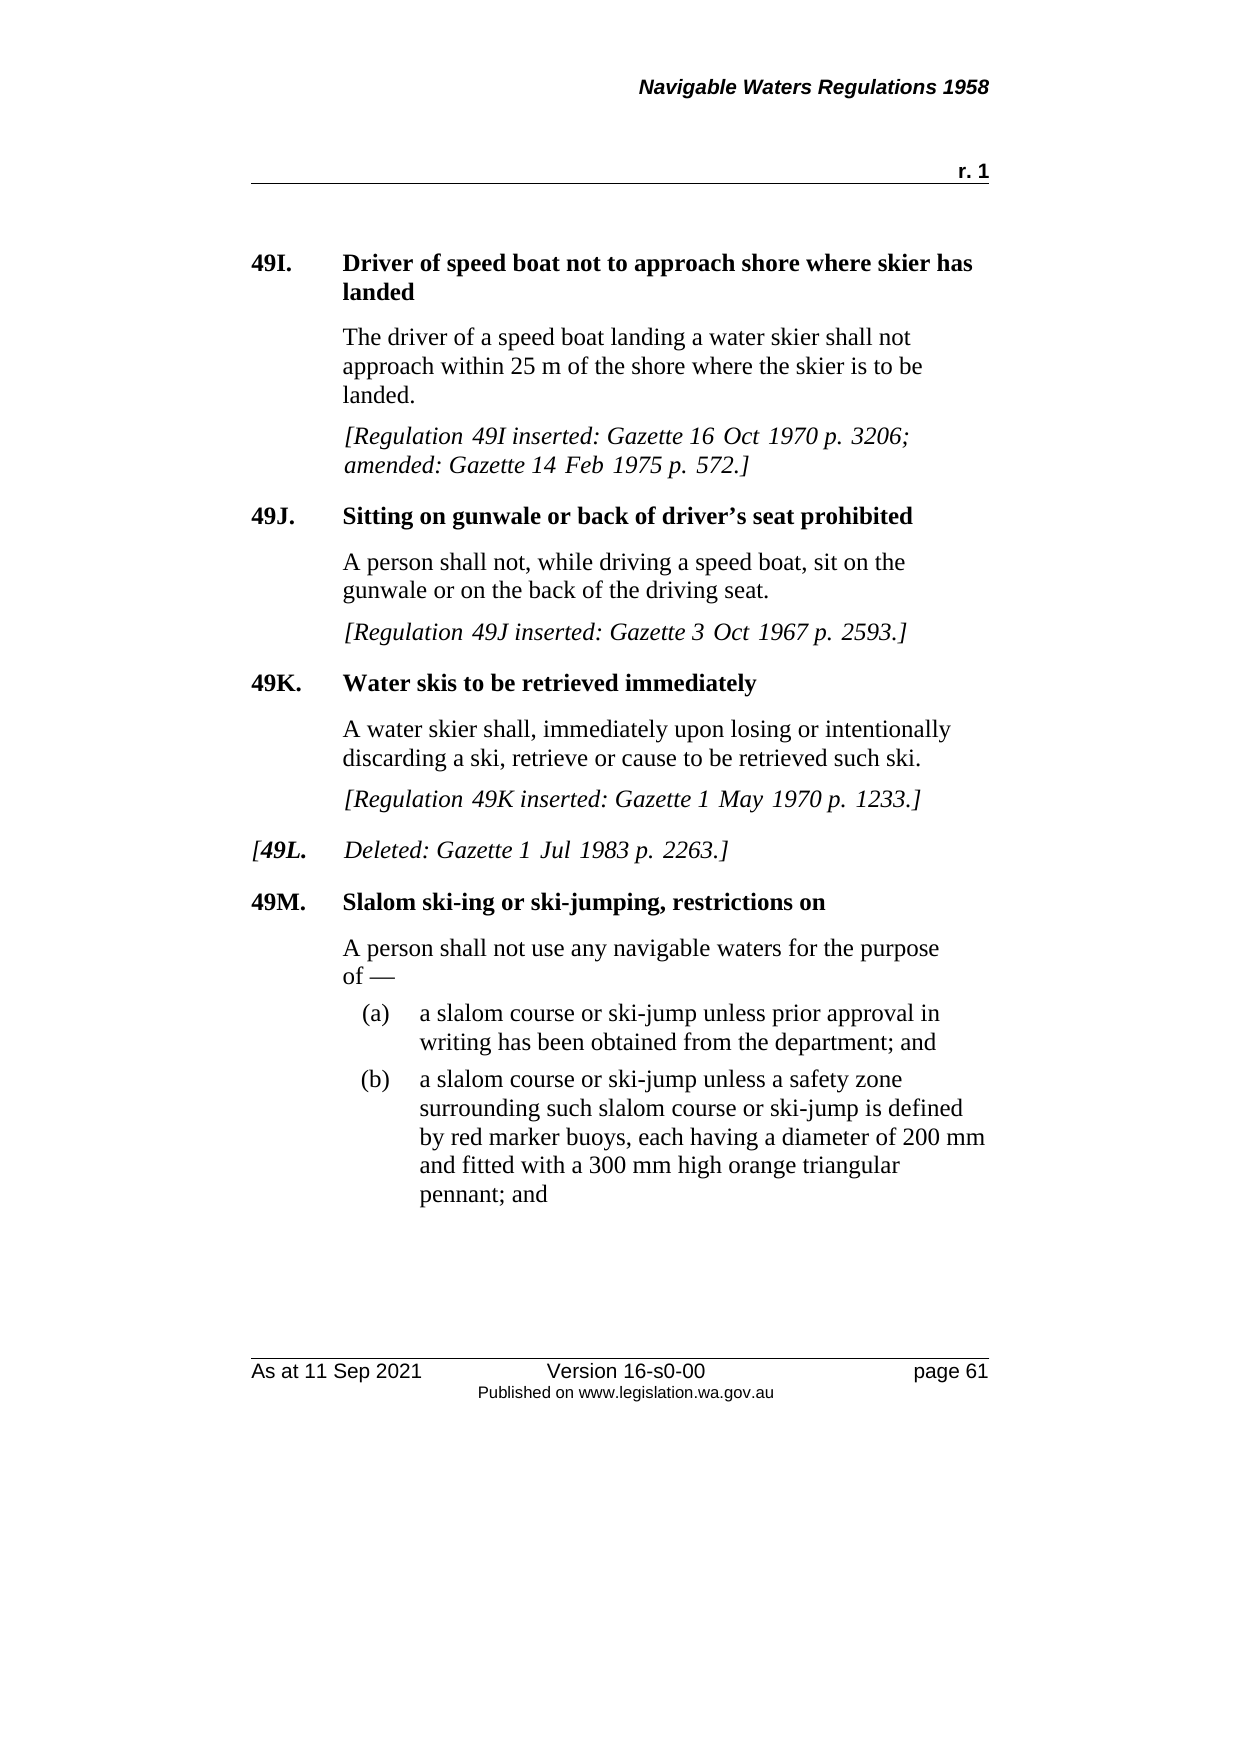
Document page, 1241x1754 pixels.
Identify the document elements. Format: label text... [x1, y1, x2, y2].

text [Regulation 49J inserted: Gazette 3 Oct 1967 p. 2593.] [251, 617, 989, 646]
text A water skier shall, immediately upon losing or intentionally discarding a ski, retrieve or cause to be retrieved such ski. [251, 714, 989, 771]
text [49L. Deleted: Gazette 1 Jul 1983 p. 2263.] [251, 836, 989, 864]
subtitle 49J. Sitting on gunwale or back of driver’s seat prohibited [251, 501, 989, 530]
text A person shall not, while driving a speed boat, sit on the gunwale or on the back of the driving seat. [251, 547, 989, 604]
text (a) a slalom course or ski-jump unless prior approval in writing has been obtained from the department; and [251, 998, 989, 1056]
subtitle 49I. Driver of speed boat not to approach shore where skier has landed [251, 248, 989, 306]
subtitle 49M. Slalom ski-ing or ski-jumping, restrictions on [251, 887, 989, 916]
text [Regulation 49I inserted: Gazette 16 Oct 1970 p. 3206; amended: Gazette 14 Feb 1975 p. 572.] [251, 421, 989, 478]
text [Regulation 49K inserted: Gazette 1 May 1970 p. 1233.] [251, 784, 989, 813]
text (b) a slalom course or ski-jump unless a safety zone surrounding such slalom course or ski-jump is defined by red marker buoys, each having a diameter of 200 mm and fitted with a 300 mm high orange triangular pennant; and [251, 1064, 989, 1208]
text The driver of a speed boat landing a water skier shall not approach within 25 m of the shore where the skier is to be landed. [251, 322, 989, 408]
text A person shall not use any navigable waters for the purpose of — [251, 933, 989, 990]
subtitle 49K. Water skis to be retrieved immediately [251, 668, 989, 697]
